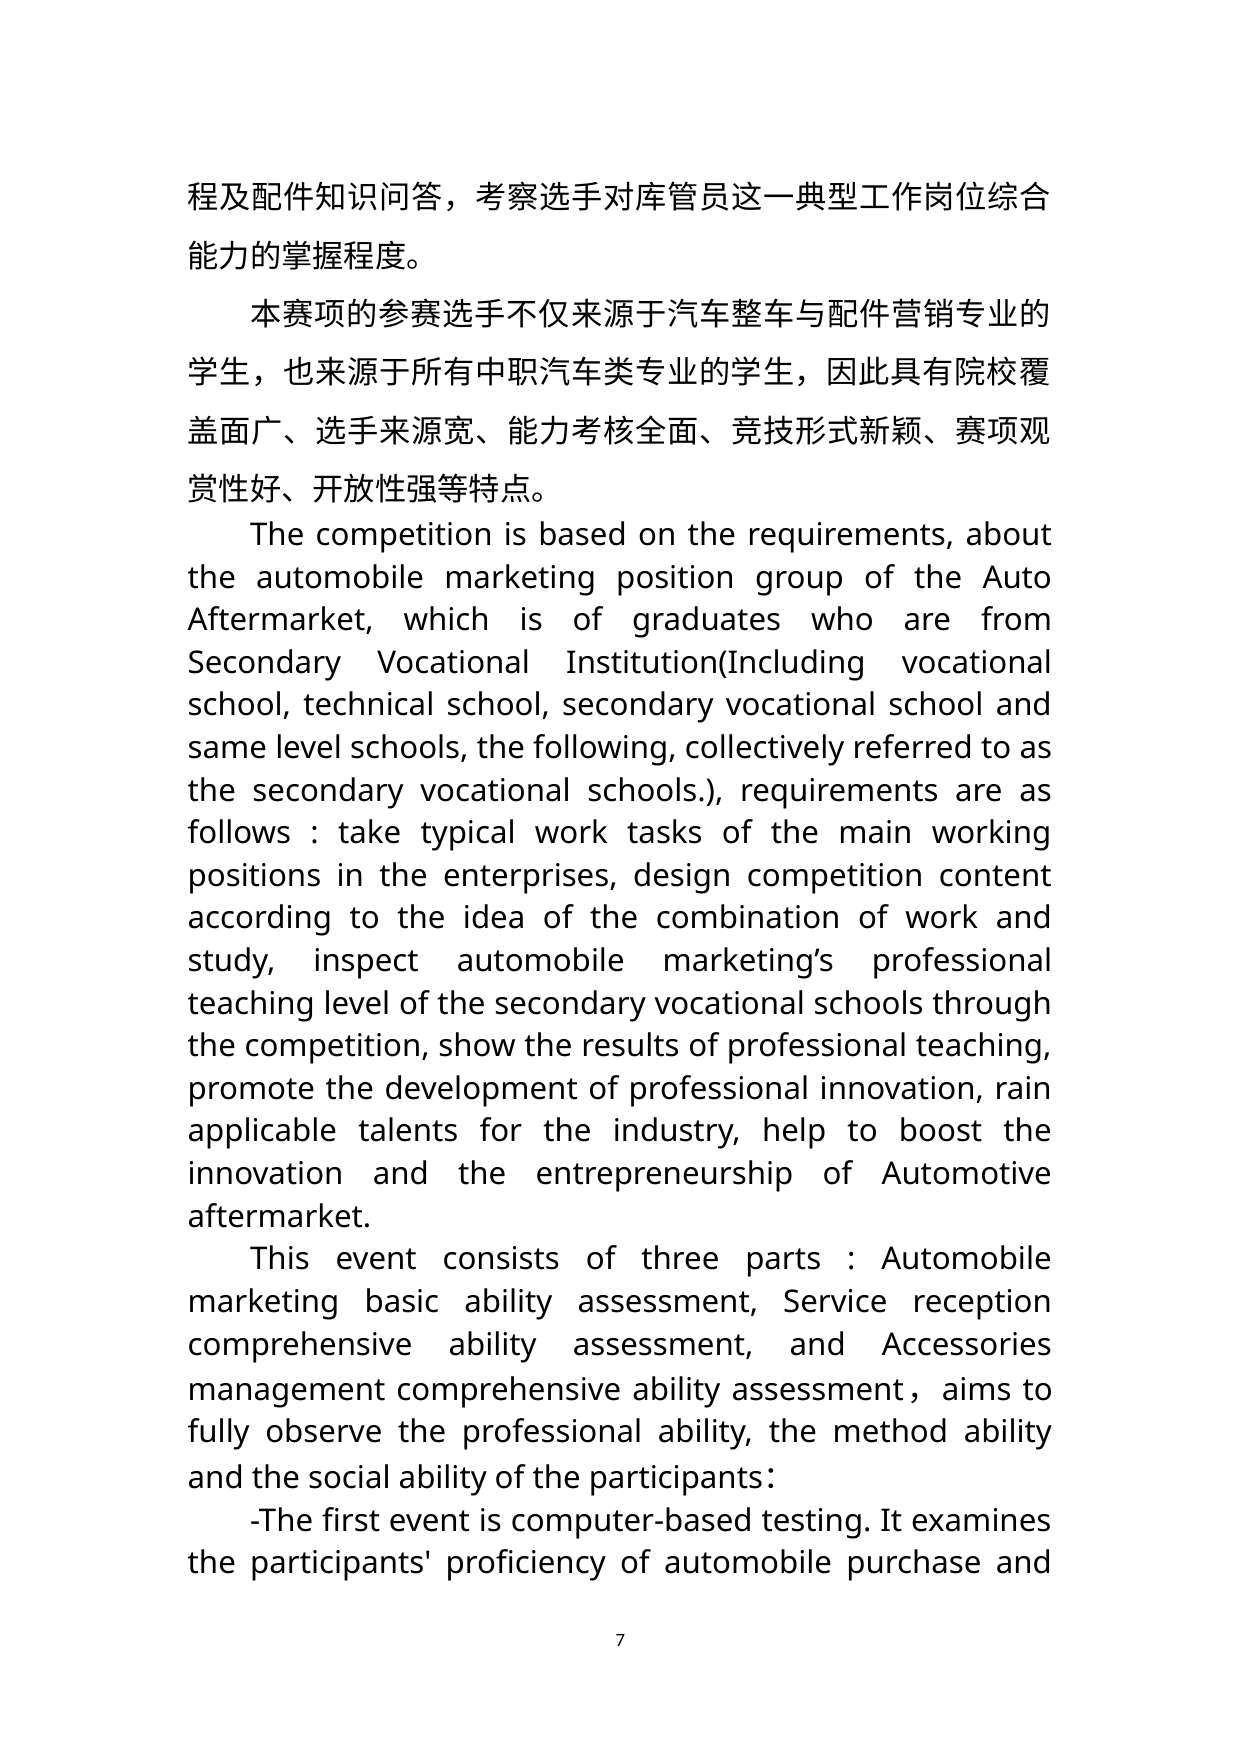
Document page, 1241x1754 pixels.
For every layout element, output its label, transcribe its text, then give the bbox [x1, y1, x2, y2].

text This event consists of three parts : Automobile marketing basic ability assessment, Service reception comprehensive ability assessment, and Accessories management comprehensive ability assessment，aims to fully observe the professional ability, the method ability and the social ability of the participants： [187, 1236, 1053, 1497]
text The competition is based on the requirements, about the automobile marketing position group of the Auto Aftermarket, which is of graduates who are from Secondary Vocational Institution(Including vocational school, technical school, secondary vocational school and same level schools, the following, collectively referred to as the secondary vocational schools.), requirements are as follows : take typical work tasks of the main working positions in the enterprises, design competition content according to the idea of the combination of work and study, inspect automobile marketing’s professional teaching level of the secondary vocational schools through the competition, show the results of professional teaching, promote the development of professional innovation, rain applicable talents for the industry, help to boost the innovation and the entrepreneurship of Automotive aftermarket. [187, 512, 1053, 1236]
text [187, 162, 1053, 279]
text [187, 1497, 1053, 1583]
text 本赛项的参赛选手不仅来源于汽车整车与配件营销专业的学生，也来源于所有中职汽车类专业的学生，因此具有院校覆盖面广、选手来源宽、能力考核全面、竞技形式新颖、赛项观赏性好、开放性强等特点。 [187, 279, 1053, 512]
